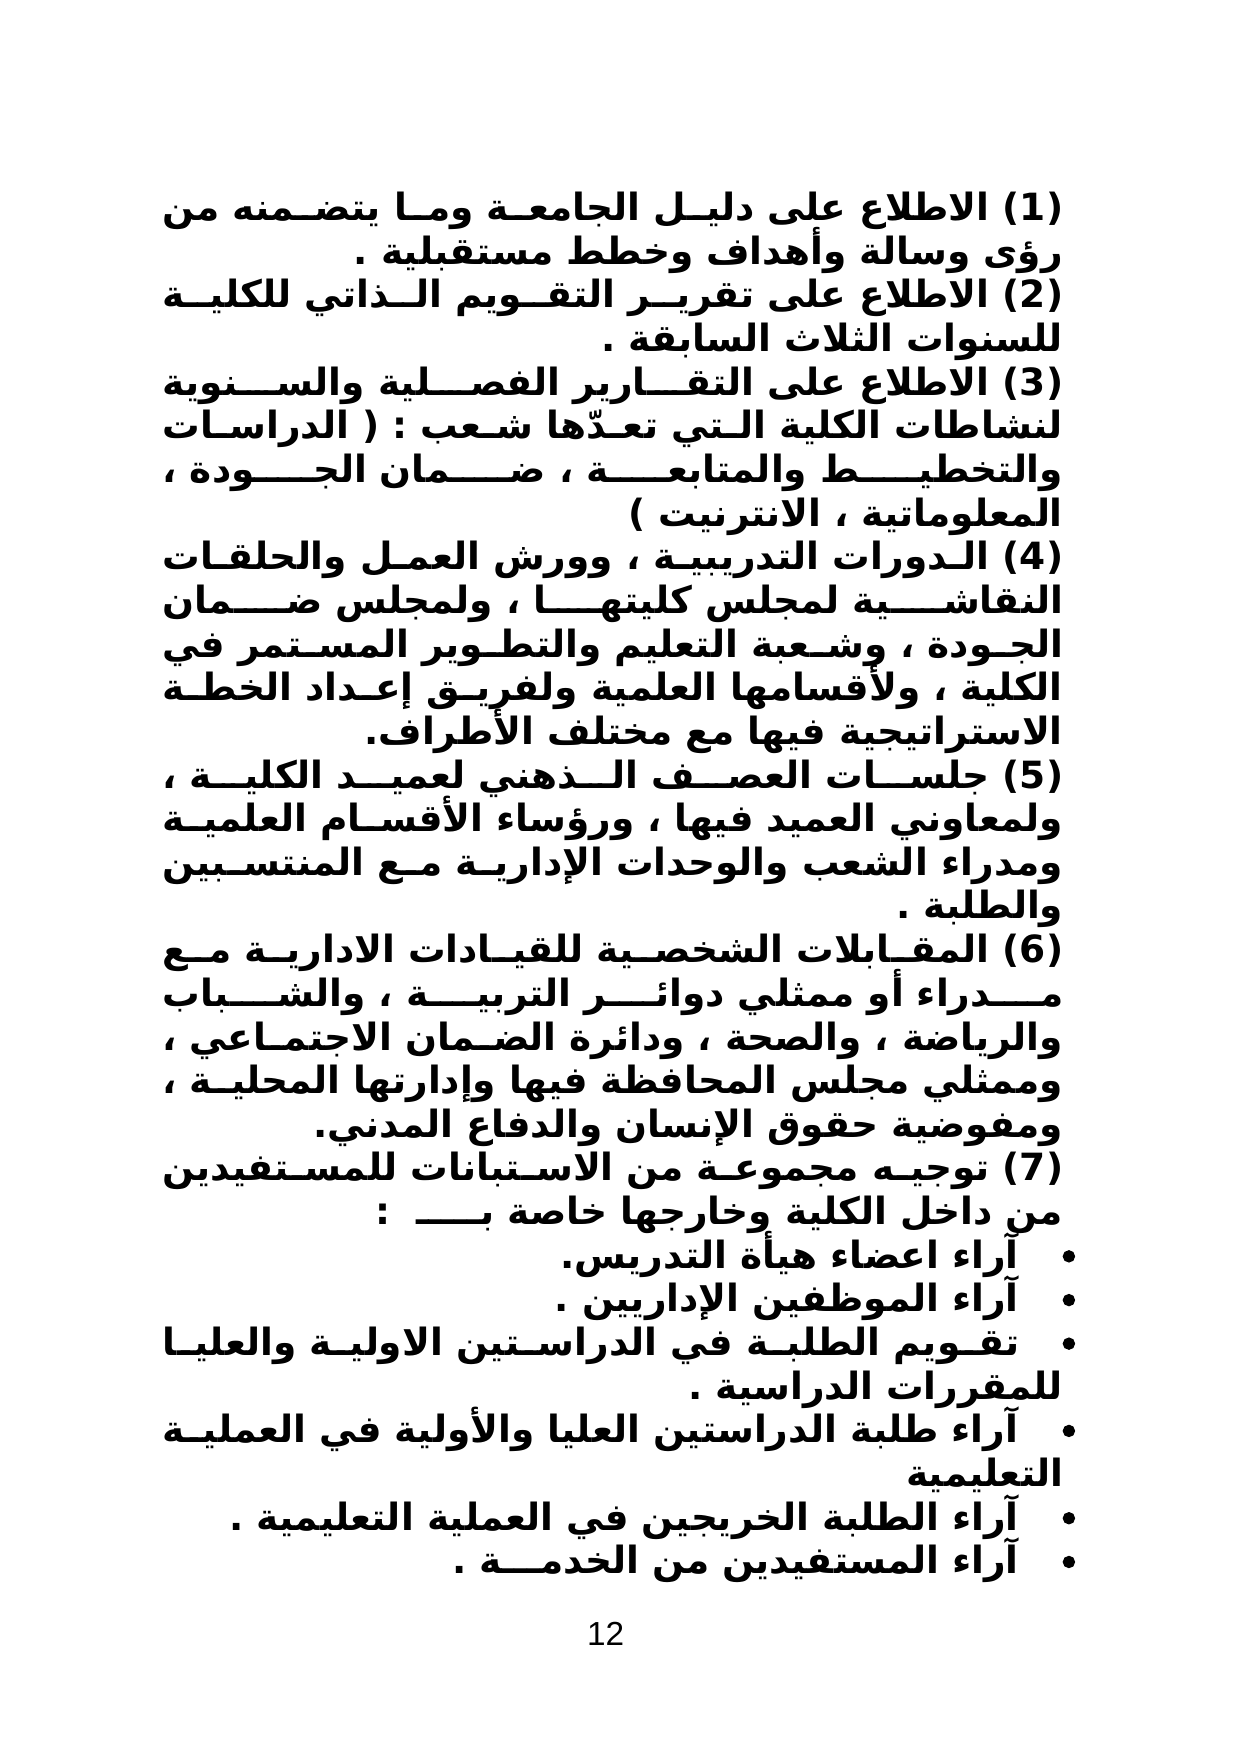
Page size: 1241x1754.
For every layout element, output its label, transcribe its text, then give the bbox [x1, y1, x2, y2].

text (7) توجيه مجموعة من الاستبانات للمستفيدين من داخل الكلية وخارجها خاصة بـــــ : [162, 1146, 1063, 1233]
list آراء الطلبة الخريجين في العملية التعليمية . [162, 1495, 1063, 1539]
text (5) جلسات العصف الذهني لعميد الكلية ، ولمعاوني العميد فيها ، ورؤساء الأقسام العلمية ومدراء الشعب والوحدات الإدارية مع المنتسبين والطلبة . [162, 753, 1063, 928]
text (6) المقابلات الشخصية للقيادات الادارية مع مدراء أو ممثلي دوائر التربية ، والشباب والرياضة ، والصحة ، ودائرة الضمان الاجتماعي ، وممثلي مجلس المحافظة فيها وإدارتها المحلية ، ومفوضية حقوق الإنسان والدفاع المدني. [162, 928, 1063, 1146]
text (1) الاطلاع على دليل الجامعة وما يتضمنه من رؤى وسالة وأهداف وخطط مستقبلية . [162, 186, 1063, 273]
list آراء المستفيدين من الخدمـــة . [162, 1539, 1063, 1582]
list آراء طلبة الدراستين العليا والأولية في العملية التعليمية [162, 1408, 1063, 1495]
list آراء الموظفين الإداريين . [162, 1277, 1063, 1321]
list تقويم الطلبة في الدراستين الاولية والعليا للمقررات الدراسية . [162, 1321, 1063, 1408]
text (3) الاطلاع على التقارير الفصلية والسنوية لنشاطات الكلية التي تعدّها شعب : ( الدراسات والتخطيط والمتابعة ، ضمان الجودة ، المعلوماتية ، الانترنيت ) [162, 360, 1063, 535]
text (2) الاطلاع على تقرير التقويم الذاتي للكلية للسنوات الثلاث السابقة . [162, 273, 1063, 360]
text (4) الدورات التدريبية ، وورش العمل والحلقات النقاشية لمجلس كليتها ، ولمجلس ضمان الجودة ، وشعبة التعليم والتطوير المستمر في الكلية ، ولأقسامها العلمية ولفريق إعداد الخطة الاستراتيجية فيها مع مختلف الأطراف. [162, 535, 1063, 753]
list آراء اعضاء هيأة التدريس. [162, 1233, 1063, 1277]
